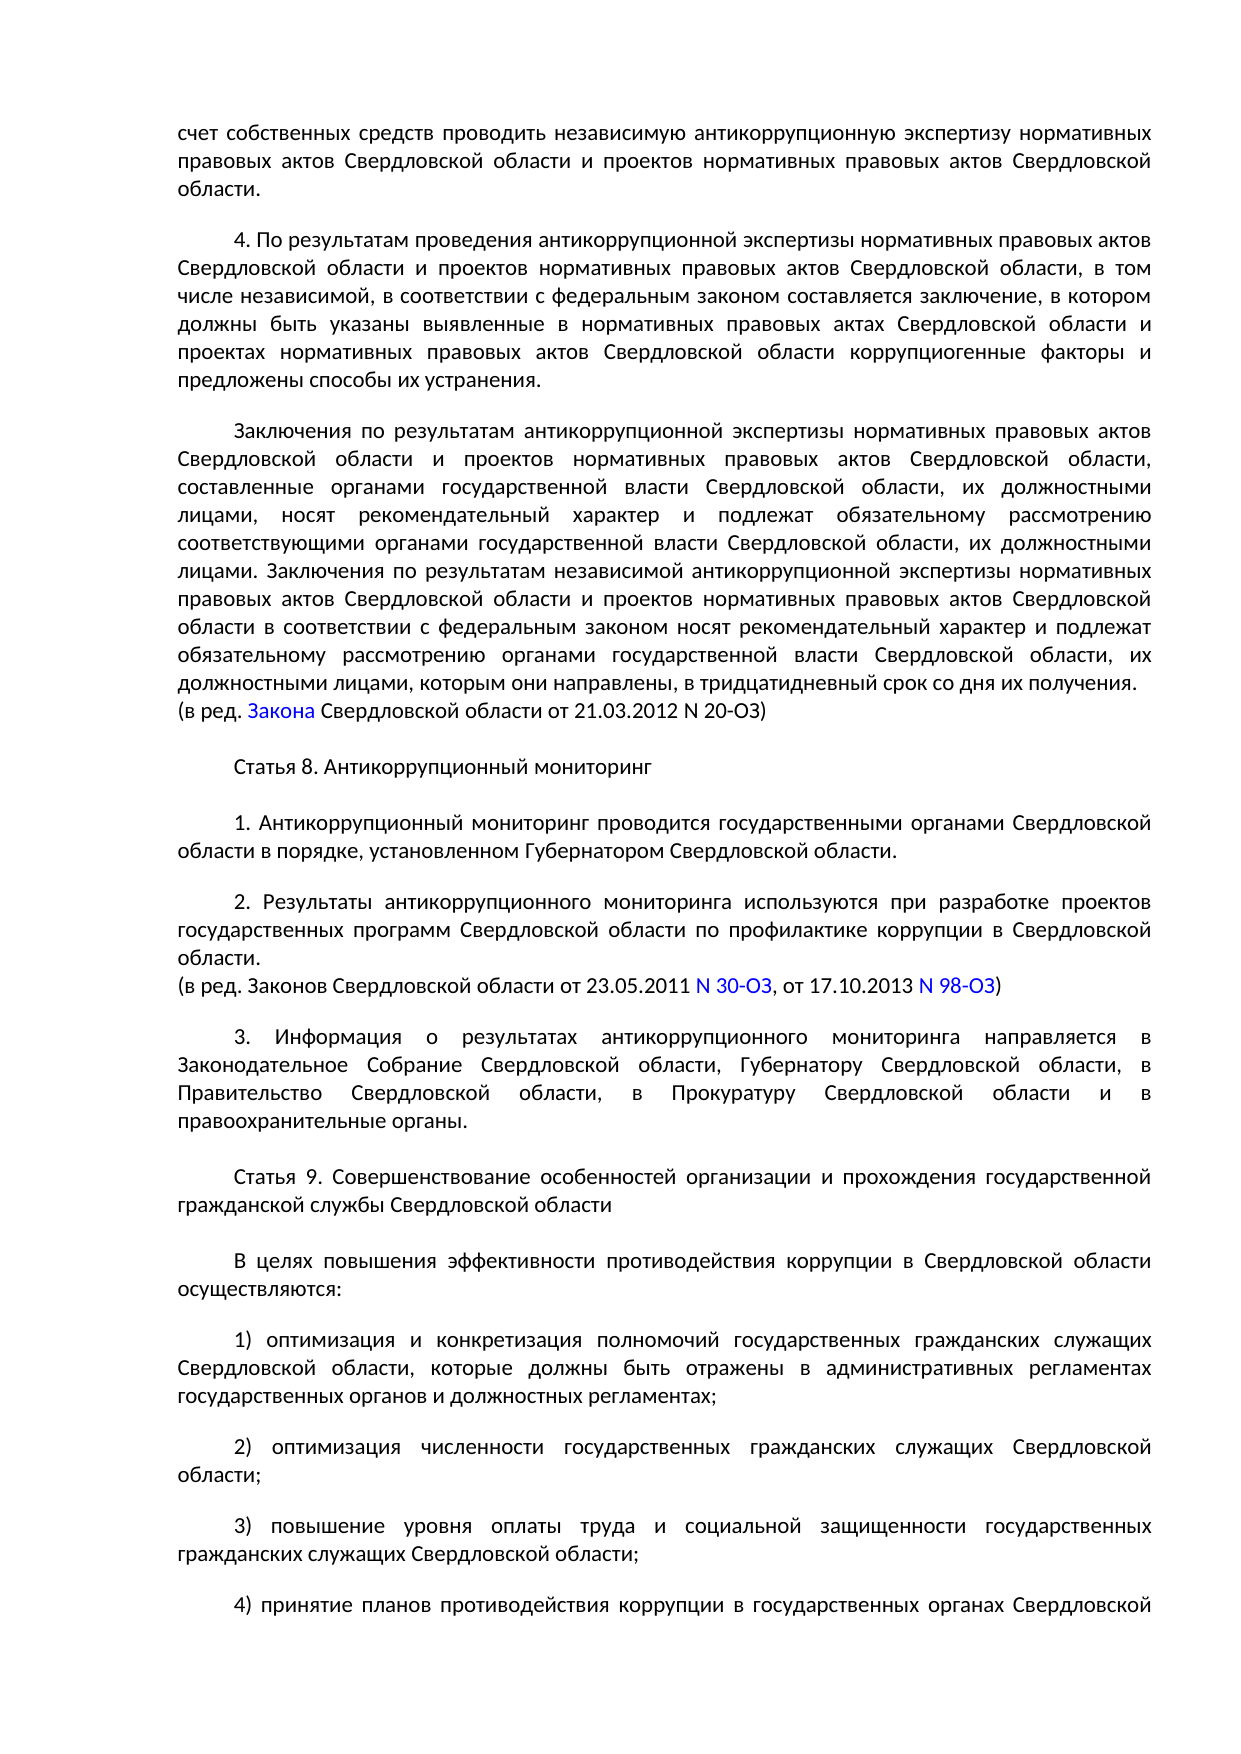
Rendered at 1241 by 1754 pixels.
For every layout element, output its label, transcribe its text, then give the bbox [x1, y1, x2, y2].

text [177, 118, 1152, 202]
text 3) повышение уровня оплаты труда и социальной защищенности государственных гражданских служащих Свердловской области; [177, 1511, 1152, 1567]
text 2) оптимизация численности государственных гражданских служащих Свердловской области; [177, 1432, 1152, 1488]
text 1) оптимизация и конкретизация полномочий государственных гражданских служащих Свердловской области, которые должны быть отражены в административных регламентах государственных органов и должностных регламентах; [177, 1326, 1152, 1409]
text (в ред. Закона Свердловской области от 21.03.2012 N 20-ОЗ) [177, 696, 1152, 724]
text (в ред. Законов Свердловской области от 23.05.2011 N 30-ОЗ, от 17.10.2013 N 98-ОЗ) [177, 971, 1152, 999]
text Статья 8. Антикоррупционный мониторинг [177, 752, 1152, 780]
text 2. Результаты антикоррупционного мониторинга используются при разработке проектов государственных программ Свердловской области по профилактике коррупции в Свердловской области. [177, 887, 1152, 971]
text Статья 9. Совершенствование особенностей организации и прохождения государственной гражданской службы Свердловской области [177, 1162, 1152, 1218]
text 4. По результатам проведения антикоррупционной экспертизы нормативных правовых актов Свердловской области и проектов нормативных правовых актов Свердловской области, в том числе независимой, в соответствии с федеральным законом составляется заключение, в котором должны быть указаны выявленные в нормативных правовых актах Свердловской области и проектах нормативных правовых актов Свердловской области коррупциогенные факторы и предложены способы их устранения. [177, 225, 1152, 393]
text Заключения по результатам антикоррупционной экспертизы нормативных правовых актов Свердловской области и проектов нормативных правовых актов Свердловской области, составленные органами государственной власти Свердловской области, их должностными лицами, носят рекомендательный характер и подлежат обязательному рассмотрению соответствующими органами государственной власти Свердловской области, их должностными лицами. Заключения по результатам независимой антикоррупционной экспертизы нормативных правовых актов Свердловской области и проектов нормативных правовых актов Свердловской области в соответствии с федеральным законом носят рекомендательный характер и подлежат обязательному рассмотрению органами государственной власти Свердловской области, их должностными лицами, которым они направлены, в тридцатидневный срок со дня их получения. [177, 416, 1152, 696]
text 3. Информация о результатах антикоррупционного мониторинга направляется в Законодательное Собрание Свердловской области, Губернатору Свердловской области, в Правительство Свердловской области, в Прокуратуру Свердловской области и в правоохранительные органы. [177, 1022, 1152, 1134]
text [177, 1590, 1152, 1618]
text В целях повышения эффективности противодействия коррупции в Свердловской области осуществляются: [177, 1247, 1152, 1303]
text 1. Антикоррупционный мониторинг проводится государственными органами Свердловской области в порядке, установленном Губернатором Свердловской области. [177, 808, 1152, 864]
